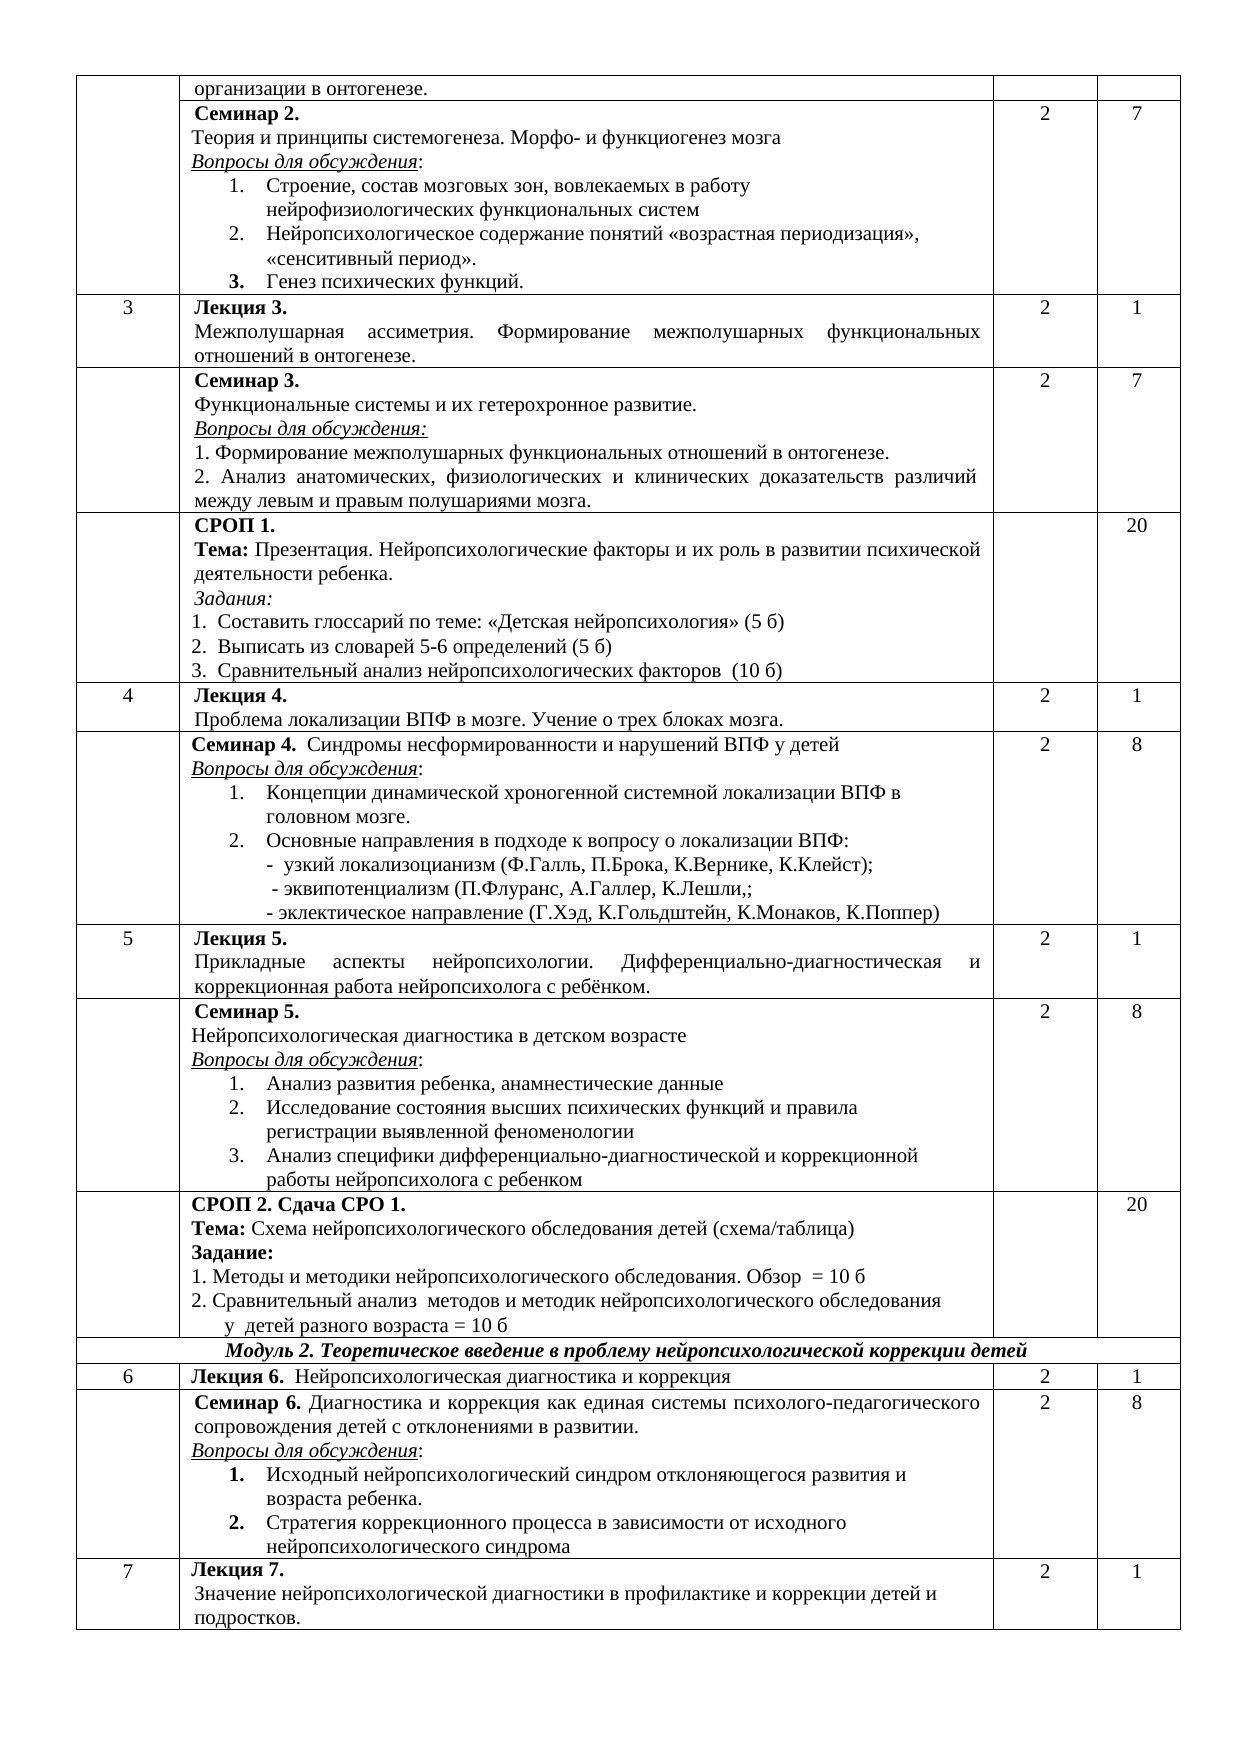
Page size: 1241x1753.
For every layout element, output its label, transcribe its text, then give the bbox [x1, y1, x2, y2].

table_cell [994, 513, 1097, 682]
table_cell Лекция 3. Межполушарная ассиметрия. Формирование межполушарных функциональных отношений в онтогенезе. [180, 295, 993, 367]
table_cell Лекция 4. Проблема локализации ВПФ в мозге. Учение о трех блоках мозга. [180, 683, 993, 731]
table_cell 5 [77, 925, 179, 998]
table_cell 6 [77, 1364, 179, 1389]
table_cell Семинар 6. Диагностика и коррекция как единая системы психолого-педагогического сопровождения детей с отклонениями в развитии. Вопросы для обсуждения: Исходный нейропсихологический синдром отклоняющегося развития и возраста ребенка. Стратегия коррекционного процесса в зависимости от исходного нейропсихологического синдрома [180, 1390, 993, 1558]
table_cell 2 [994, 732, 1097, 924]
table_cell [994, 1192, 1097, 1337]
table_cell Семинар 4. Синдромы несформированности и нарушений ВПФ у детей Вопросы для обсуждения: Концепции динамической хроногенной системной локализации ВПФ в головном мозге. Основные направления в подходе к вопросу о локализации ВПФ: - узкий локализоцианизм (Ф.Галль, П.Брока, К.Вернике, К.Клейст); - эквипотенциализм (П.Флуранс, А.Галлер, К.Лешли,; - эклектическое направление (Г.Хэд, К.Гольдштейн, К.Монаков, К.Поппер) [180, 732, 993, 924]
table_cell [77, 1192, 179, 1337]
table_cell 1 [1098, 683, 1180, 731]
table_cell 2 [994, 101, 1097, 293]
table_cell 2 [994, 925, 1097, 998]
table_cell Лекция 5. Прикладные аспекты нейропсихологии. Дифференциально-диагностическая и коррекционная работа нейропсихолога с ребёнком. [180, 925, 993, 998]
table_cell [77, 732, 179, 924]
table_cell 1 [1098, 1559, 1180, 1629]
table_cell 2 [77, 76, 179, 293]
table_cell 2 [994, 999, 1097, 1191]
table_cell 2 [994, 683, 1097, 731]
table_cell 2 [994, 1559, 1097, 1629]
table_cell Лекция 7. Значение нейропсихологической диагностики в профилактике и коррекции детей и подростков. [180, 1559, 993, 1629]
table_cell 3 [77, 295, 179, 367]
table_cell 2 [994, 1390, 1097, 1558]
table_cell 8 [1098, 1390, 1180, 1558]
table_cell Лекция 6. Нейропсихологическая диагностика и коррекция [180, 1364, 993, 1389]
table_cell Семинар 3. Функциональные системы и их гетерохронное развитие. Вопросы для обсуждения: 1. Формирование межполушарных функциональных отношений в онтогенезе. 2. Анализ анатомических, физиологических и клинических доказательств различий между левым и правым полушариями мозга. [180, 368, 993, 512]
table_cell Семинар 5. Нейропсихологическая диагностика в детском возрасте Вопросы для обсуждения: Анализ развития ребенка, анамнестические данные Исследование состояния высших психических функций и правила регистрации выявленной феноменологии Анализ специфики дифференциально-диагностической и коррекционной работы нейропсихолога с ребенком [180, 999, 993, 1191]
table_cell 7 [77, 1559, 179, 1629]
table_cell 8 [1098, 732, 1180, 924]
table_cell 1 [1098, 1364, 1180, 1389]
table_cell 2 [994, 295, 1097, 367]
table_cell 1 [1098, 76, 1180, 100]
table_cell 8 [1098, 999, 1180, 1191]
table_cell 1 [1098, 295, 1180, 367]
table_cell СРОП 1. Тема: Презентация. Нейропсихологические факторы и их роль в развитии психической деятельности ребенка. Задания: Составить глоссарий по теме: «Детская нейропсихология» (5 б) Выписать из словарей 5-6 определений (5 б) Сравнительный анализ нейропсихологических факторов (10 б) [180, 513, 993, 682]
table_cell 2 [994, 368, 1097, 512]
table_cell СРОП 2. Сдача СРО 1. Тема: Схема нейропсихологического обследования детей (схема/таблица) Задание: 1. Методы и методики нейропсихологического обследования. Обзор = 10 б 2. Сравнительный анализ методов и методик нейропсихологического обследования у детей разного возраста = 10 б [180, 1192, 993, 1337]
table_cell 7 [1098, 101, 1180, 293]
table_cell [77, 368, 179, 512]
table_cell [77, 1390, 179, 1558]
table_cell 7 [1098, 368, 1180, 512]
table_cell 2 [994, 76, 1097, 100]
table_cell Семинар 2. Теория и принципы системогенеза. Морфо- и функциогенез мозга Вопросы для обсуждения: Строение, состав мозговых зон, вовлекаемых в работу нейрофизиологических функциональных систем Нейропсихологическое содержание понятий «возрастная периодизация», «сенситивный период». Генез психических функций. [180, 101, 993, 293]
table_cell 20 [1098, 513, 1180, 682]
table_cell 1 [1098, 925, 1180, 998]
table_cell [77, 999, 179, 1191]
table_cell [77, 513, 179, 682]
table_cell 20 [1098, 1192, 1180, 1337]
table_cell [180, 76, 993, 100]
table_cell 2 [994, 1364, 1097, 1389]
table_cell Модуль 2. Теоретическое введение в проблему нейропсихологической коррекции детей [77, 1338, 1180, 1363]
table_cell 4 [77, 683, 179, 731]
